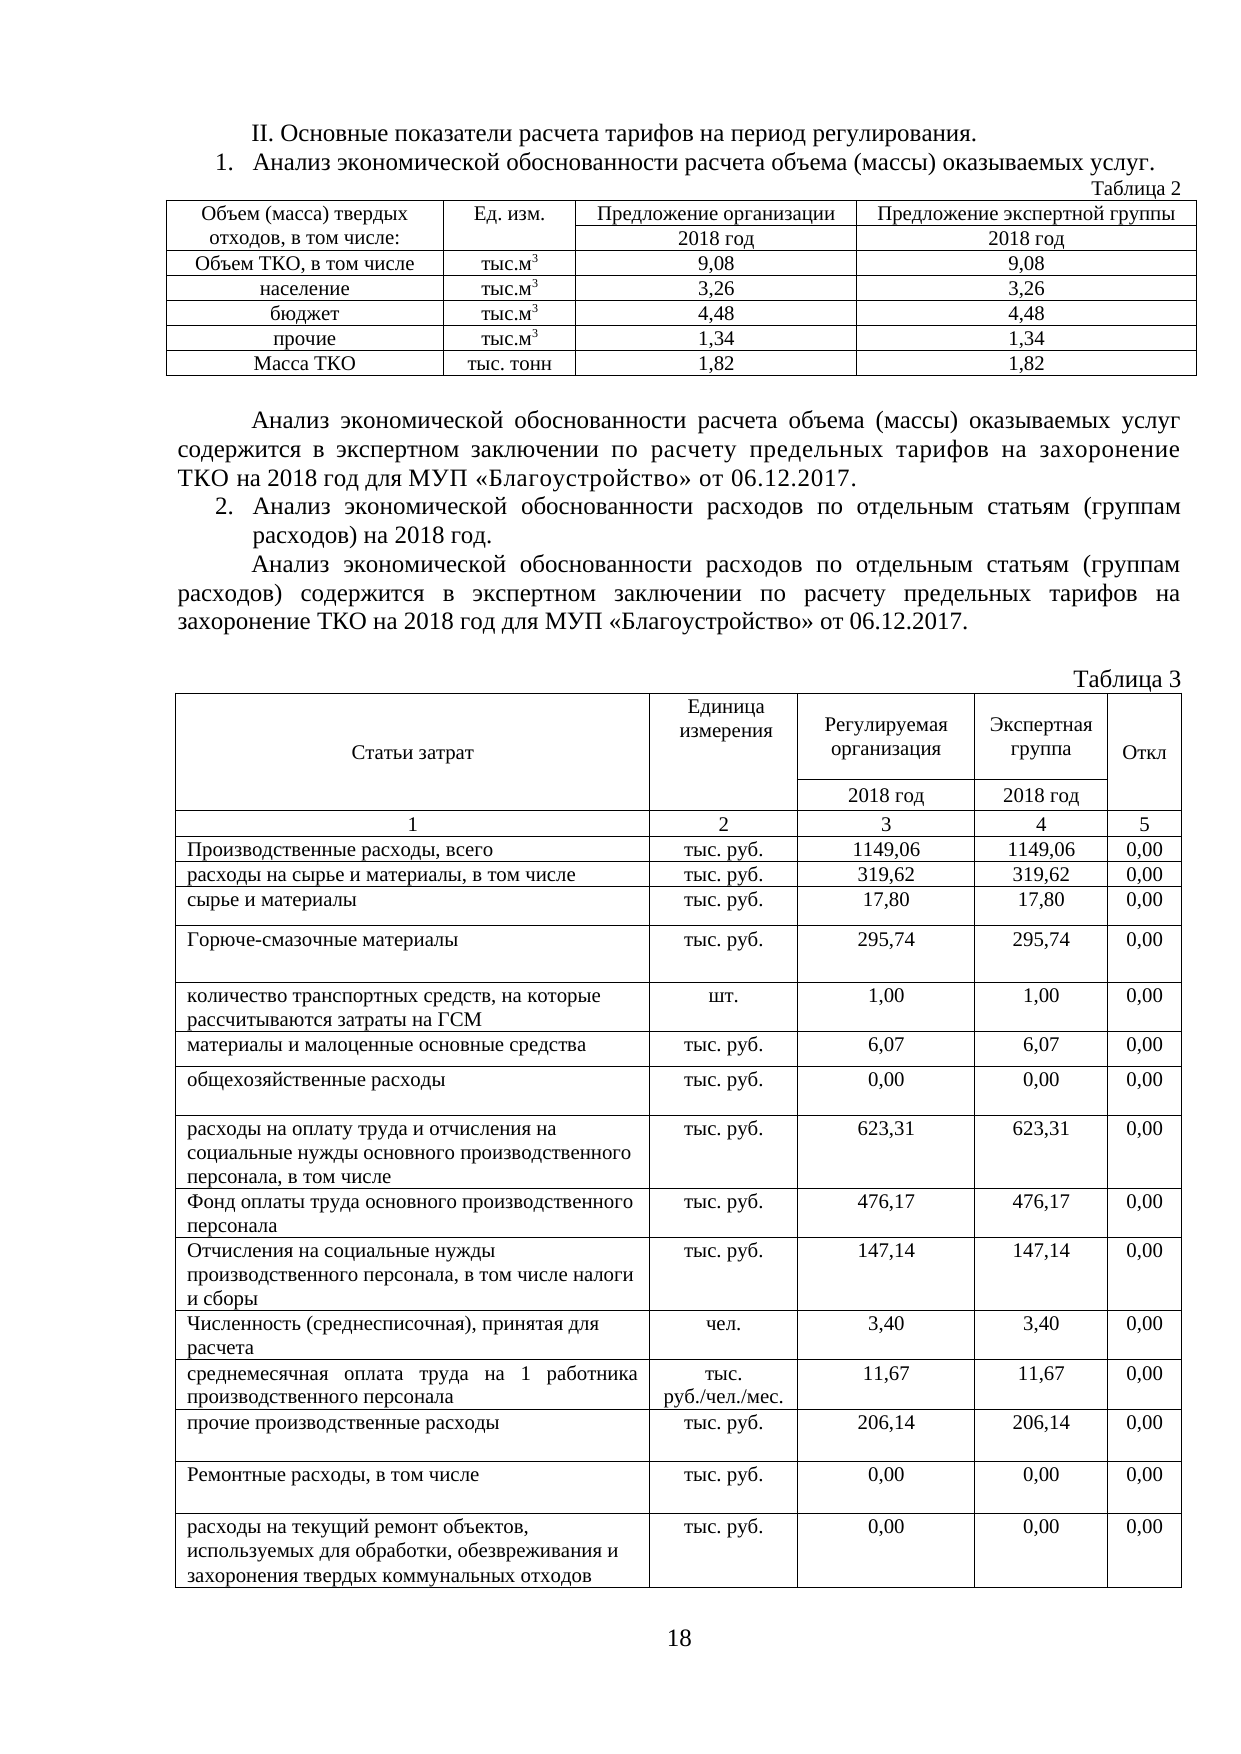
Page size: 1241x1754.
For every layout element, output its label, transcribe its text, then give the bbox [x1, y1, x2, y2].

text Таблица 2 [177, 176, 1181, 200]
table_cell 6,07 [798, 1032, 974, 1066]
table_cell 206,14 [975, 1410, 1107, 1461]
table_cell тыс. руб. [650, 887, 797, 925]
table_header Предложение организации [576, 201, 856, 225]
table_cell 476,17 [798, 1189, 974, 1237]
table_cell Объем ТКО, в том числе [167, 251, 443, 275]
table_cell 0,00 [975, 1067, 1107, 1114]
table_cell 4,48 [576, 301, 856, 325]
table_cell 3,40 [798, 1311, 974, 1359]
table_cell 3,40 [975, 1311, 1107, 1359]
table_cell 147,14 [975, 1238, 1107, 1310]
table_cell Горюче-смазочные материалы [176, 926, 649, 982]
table_cell 0,00 [1108, 983, 1181, 1031]
text Анализ экономической обоснованности расходов по отдельным статьям (группам расходов) содержится в экспертном заключении по расчету предельных тарифов на захоронение ТКО на 2018 год для МУП «Благоустройство» от 06.12.2017. [177, 549, 1181, 635]
table_cell материалы и малоценные основные средства [176, 1032, 649, 1066]
table_cell среднемесячная оплата труда на 1 работника производственного персонала [176, 1360, 649, 1408]
table_cell 1,00 [798, 983, 974, 1031]
table_cell 0,00 [1108, 1462, 1181, 1513]
table_cell 0,00 [1108, 1238, 1181, 1310]
table_header Объем (масса) твердых отходов, в том числе: [167, 201, 443, 250]
table_cell 0,00 [1108, 862, 1181, 886]
table_cell 6,07 [975, 1032, 1107, 1066]
table_cell 0,00 [798, 1514, 974, 1587]
list Анализ экономической обоснованности расчета объема (массы) оказываемых услуг. [215, 147, 1181, 176]
list Анализ экономической обоснованности расходов по отдельным статьям (группам расходов) на 2018 год. [215, 491, 1181, 549]
table_cell 1,34 [576, 326, 856, 350]
table_cell 0,00 [798, 1462, 974, 1513]
table_cell 0,00 [1108, 1189, 1181, 1237]
table_cell Численность (среднесписочная), принятая для расчета [176, 1311, 649, 1359]
table_cell 17,80 [798, 887, 974, 925]
table_cell 1,00 [975, 983, 1107, 1031]
table_cell 319,62 [975, 862, 1107, 886]
table_cell 147,14 [798, 1238, 974, 1310]
table_cell количество транспортных средств, на которые рассчитываются затраты на ГСМ [176, 983, 649, 1031]
table_cell Производственные расходы, всего [176, 837, 649, 861]
text Таблица 3 [177, 664, 1181, 693]
table_cell тыс. руб. [650, 1462, 797, 1513]
table_cell 2018 год [798, 780, 974, 810]
table_cell общехозяйственные расходы [176, 1067, 649, 1114]
table_header Экспертная группа [975, 694, 1107, 779]
table_cell 0,00 [975, 1514, 1107, 1587]
table_cell 2018 год [576, 226, 856, 250]
table_cell 17,80 [975, 887, 1107, 925]
table_cell чел. [650, 1311, 797, 1359]
table_cell 9,08 [857, 251, 1196, 275]
table_cell расходы на оплату труда и отчисления на социальные нужды основного производственного персонала, в том числе [176, 1116, 649, 1188]
table_cell 295,74 [798, 926, 974, 982]
table_cell расходы на сырье и материалы, в том числе [176, 862, 649, 886]
table_header Предложение экспертной группы [857, 201, 1196, 225]
table_cell тыс. руб. [650, 1189, 797, 1237]
table_cell 9,08 [576, 251, 856, 275]
table_cell тыс. руб. [650, 862, 797, 886]
table_cell прочие производственные расходы [176, 1410, 649, 1461]
table_cell 4 [975, 811, 1107, 836]
table_cell тыс. руб. [650, 1067, 797, 1114]
table_cell сырье и материалы [176, 887, 649, 925]
table_cell Фонд оплаты труда основного производственного персонала [176, 1189, 649, 1237]
table_cell тыс. руб. [650, 926, 797, 982]
table_cell шт. [650, 983, 797, 1031]
table_header Регулируемая организация [798, 694, 974, 779]
table_cell 1,34 [857, 326, 1196, 350]
table_cell тыс. руб. [650, 1116, 797, 1188]
table_cell 3,26 [857, 276, 1196, 300]
table_cell тыс. руб. [650, 1032, 797, 1066]
table_header Единица измерения [650, 694, 797, 810]
table_cell 623,31 [975, 1116, 1107, 1188]
table_cell тыс. тонн [444, 351, 575, 375]
table_cell тыс. руб. [650, 1410, 797, 1461]
table_cell 2018 год [857, 226, 1196, 250]
table_cell 206,14 [798, 1410, 974, 1461]
table_cell 0,00 [1108, 1311, 1181, 1359]
table_cell тыс. руб. [650, 1514, 797, 1587]
table_cell тыс. руб. [650, 837, 797, 861]
table_cell 0,00 [1108, 1116, 1181, 1188]
table_cell тыс.м3 [444, 251, 575, 275]
table_cell 0,00 [1108, 837, 1181, 861]
table_cell 11,67 [798, 1360, 974, 1408]
table_cell 2 [650, 811, 797, 836]
table_cell население [167, 276, 443, 300]
table_cell 0,00 [1108, 1410, 1181, 1461]
table_cell прочие [167, 326, 443, 350]
table_cell 295,74 [975, 926, 1107, 982]
table_cell 4,48 [857, 301, 1196, 325]
table_cell 476,17 [975, 1189, 1107, 1237]
table_cell 319,62 [798, 862, 974, 886]
table_cell 3,26 [576, 276, 856, 300]
table_cell 623,31 [798, 1116, 974, 1188]
table_cell Отчисления на социальные нужды производственного персонала, в том числе налоги и сборы [176, 1238, 649, 1310]
table_cell 1,82 [857, 351, 1196, 375]
table_cell 0,00 [1108, 1067, 1181, 1114]
text II. Основные показатели расчета тарифов на период регулирования. [177, 118, 1181, 147]
table_cell 0,00 [1108, 1514, 1181, 1587]
table_header Ед. изм. [444, 201, 575, 250]
table_cell 1149,06 [798, 837, 974, 861]
text Анализ экономической обоснованности расчета объема (массы) оказываемых услуг содержится в экспертном заключении по расчету предельных тарифов на захоронение ТКО на 2018 год для МУП «Благоустройство» от 06.12.2017. [177, 405, 1181, 491]
table_cell 0,00 [1108, 887, 1181, 925]
table_cell 5 [1108, 811, 1181, 836]
table_cell 1149,06 [975, 837, 1107, 861]
table_cell 0,00 [1108, 1032, 1181, 1066]
table_cell 1,82 [576, 351, 856, 375]
table_cell 11,67 [975, 1360, 1107, 1408]
table_cell 0,00 [1108, 1360, 1181, 1408]
table_cell тыс.м3 [444, 301, 575, 325]
table_cell Ремонтные расходы, в том числе [176, 1462, 649, 1513]
table_header Статьи затрат [176, 694, 649, 810]
table_cell 2018 год [975, 780, 1107, 810]
table_cell тыс. руб./чел./мес. [650, 1360, 797, 1408]
table_cell 1 [176, 811, 649, 836]
table_cell 0,00 [1108, 926, 1181, 982]
table_cell Масса ТКО [167, 351, 443, 375]
table_cell 3 [798, 811, 974, 836]
table_cell тыс.м3 [444, 326, 575, 350]
table_cell 0,00 [798, 1067, 974, 1114]
table_header Откл [1108, 694, 1181, 810]
table_cell 0,00 [975, 1462, 1107, 1513]
table_cell расходы на текущий ремонт объектов, используемых для обработки, обезвреживания и захоронения твердых коммунальных отходов [176, 1514, 649, 1587]
table_cell бюджет [167, 301, 443, 325]
table_cell тыс. руб. [650, 1238, 797, 1310]
table_cell тыс.м3 [444, 276, 575, 300]
